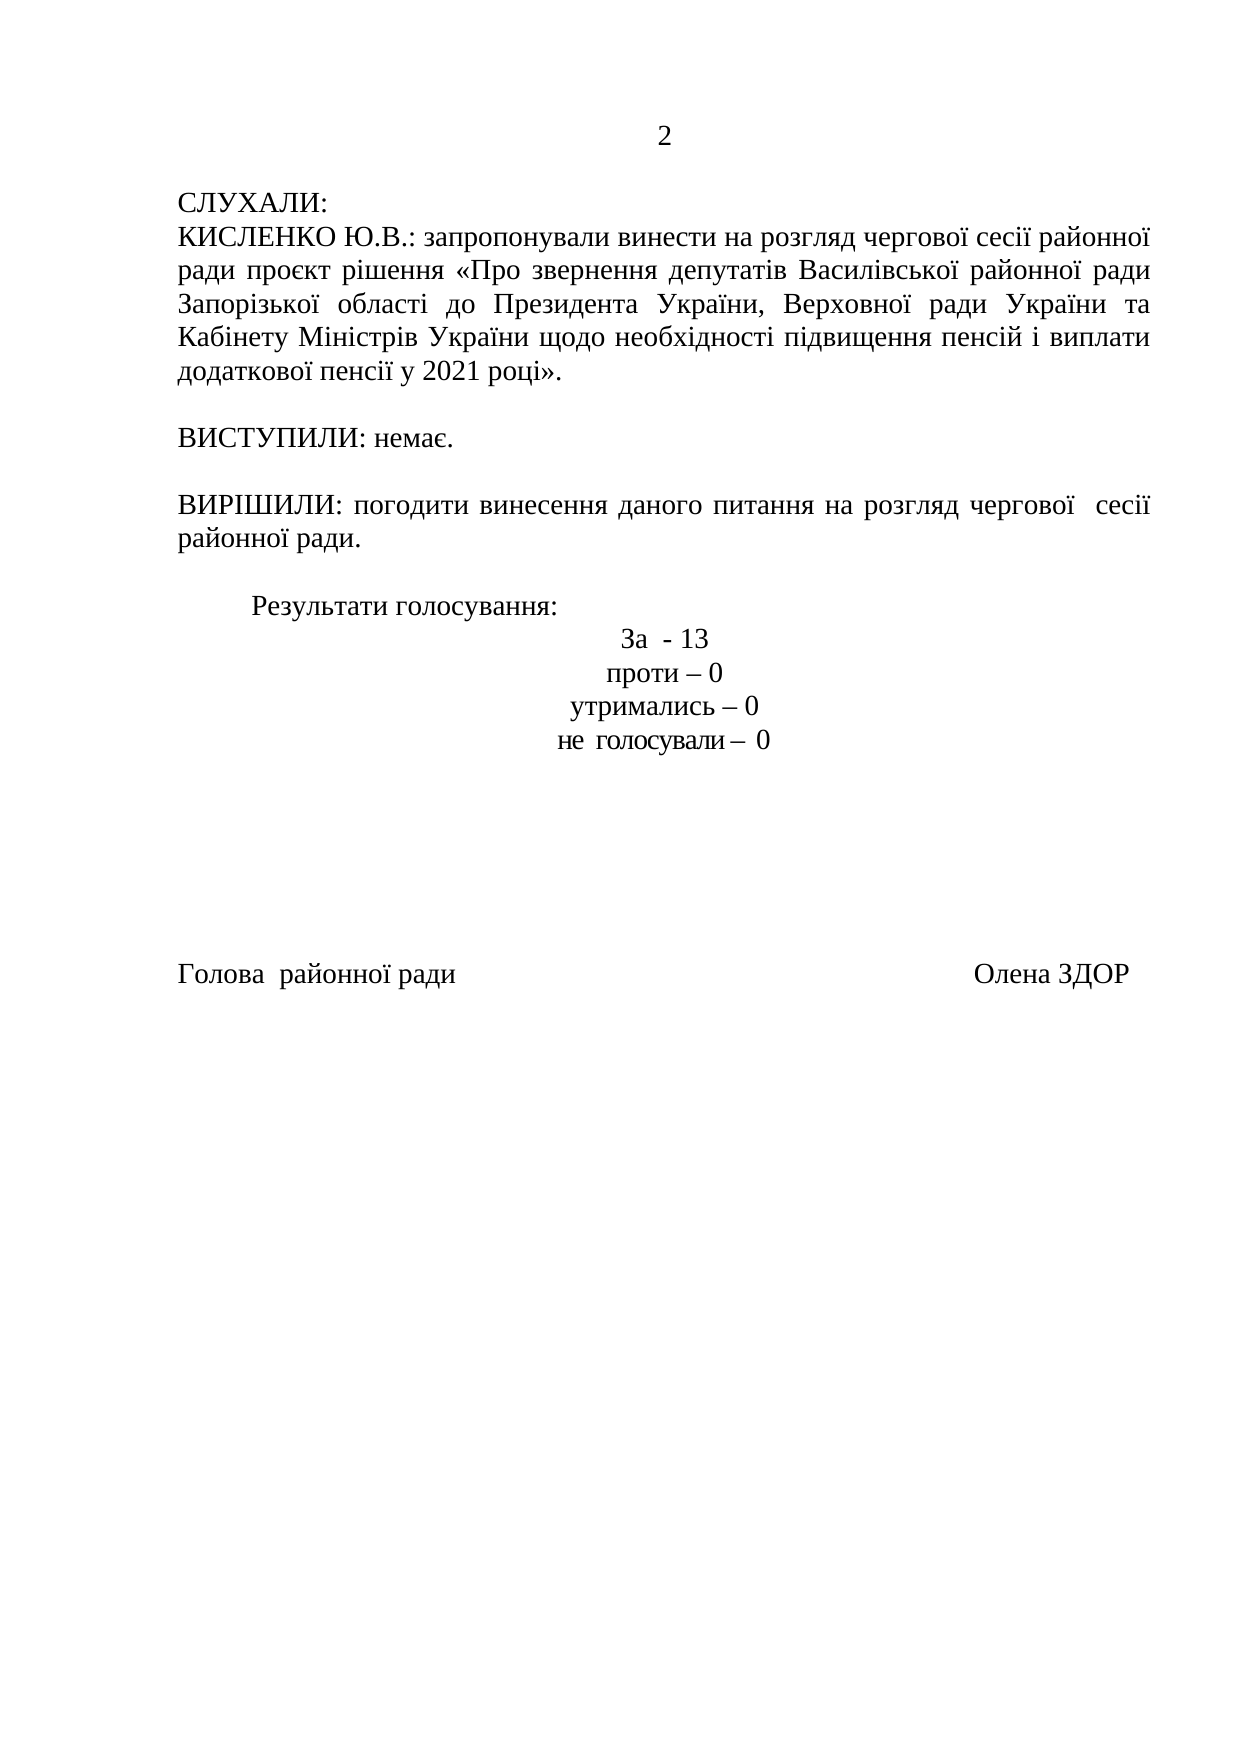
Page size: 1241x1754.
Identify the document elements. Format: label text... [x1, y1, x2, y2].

text 2 [177, 118, 1152, 152]
text Результати голосування: [177, 588, 1152, 621]
text КИСЛЕНКО Ю.В.: запропонували винести на розгляд чергової сесії районної ради проєкт рішення «Про звернення депутатів Василівської районної ради Запорізької області до Президента України, Верховної ради України та Кабінету Міністрів України щодо необхідності підвищення пенсій і виплати додаткової пенсії у 2021 році». [177, 219, 1152, 386]
text ВИРІШИЛИ: погодити винесення даного питання на розгляд чергової сесії районної ради. [177, 487, 1152, 554]
text СЛУХАЛИ: [177, 185, 1152, 219]
text Голова районної ради Олена ЗДОР [177, 957, 1152, 990]
text не голосували – 0 [177, 722, 1152, 755]
text утримались – 0 [177, 688, 1152, 722]
text проти – 0 [177, 655, 1152, 688]
text ВИСТУПИЛИ: немає. [177, 420, 1152, 453]
text За - 13 [177, 621, 1152, 655]
